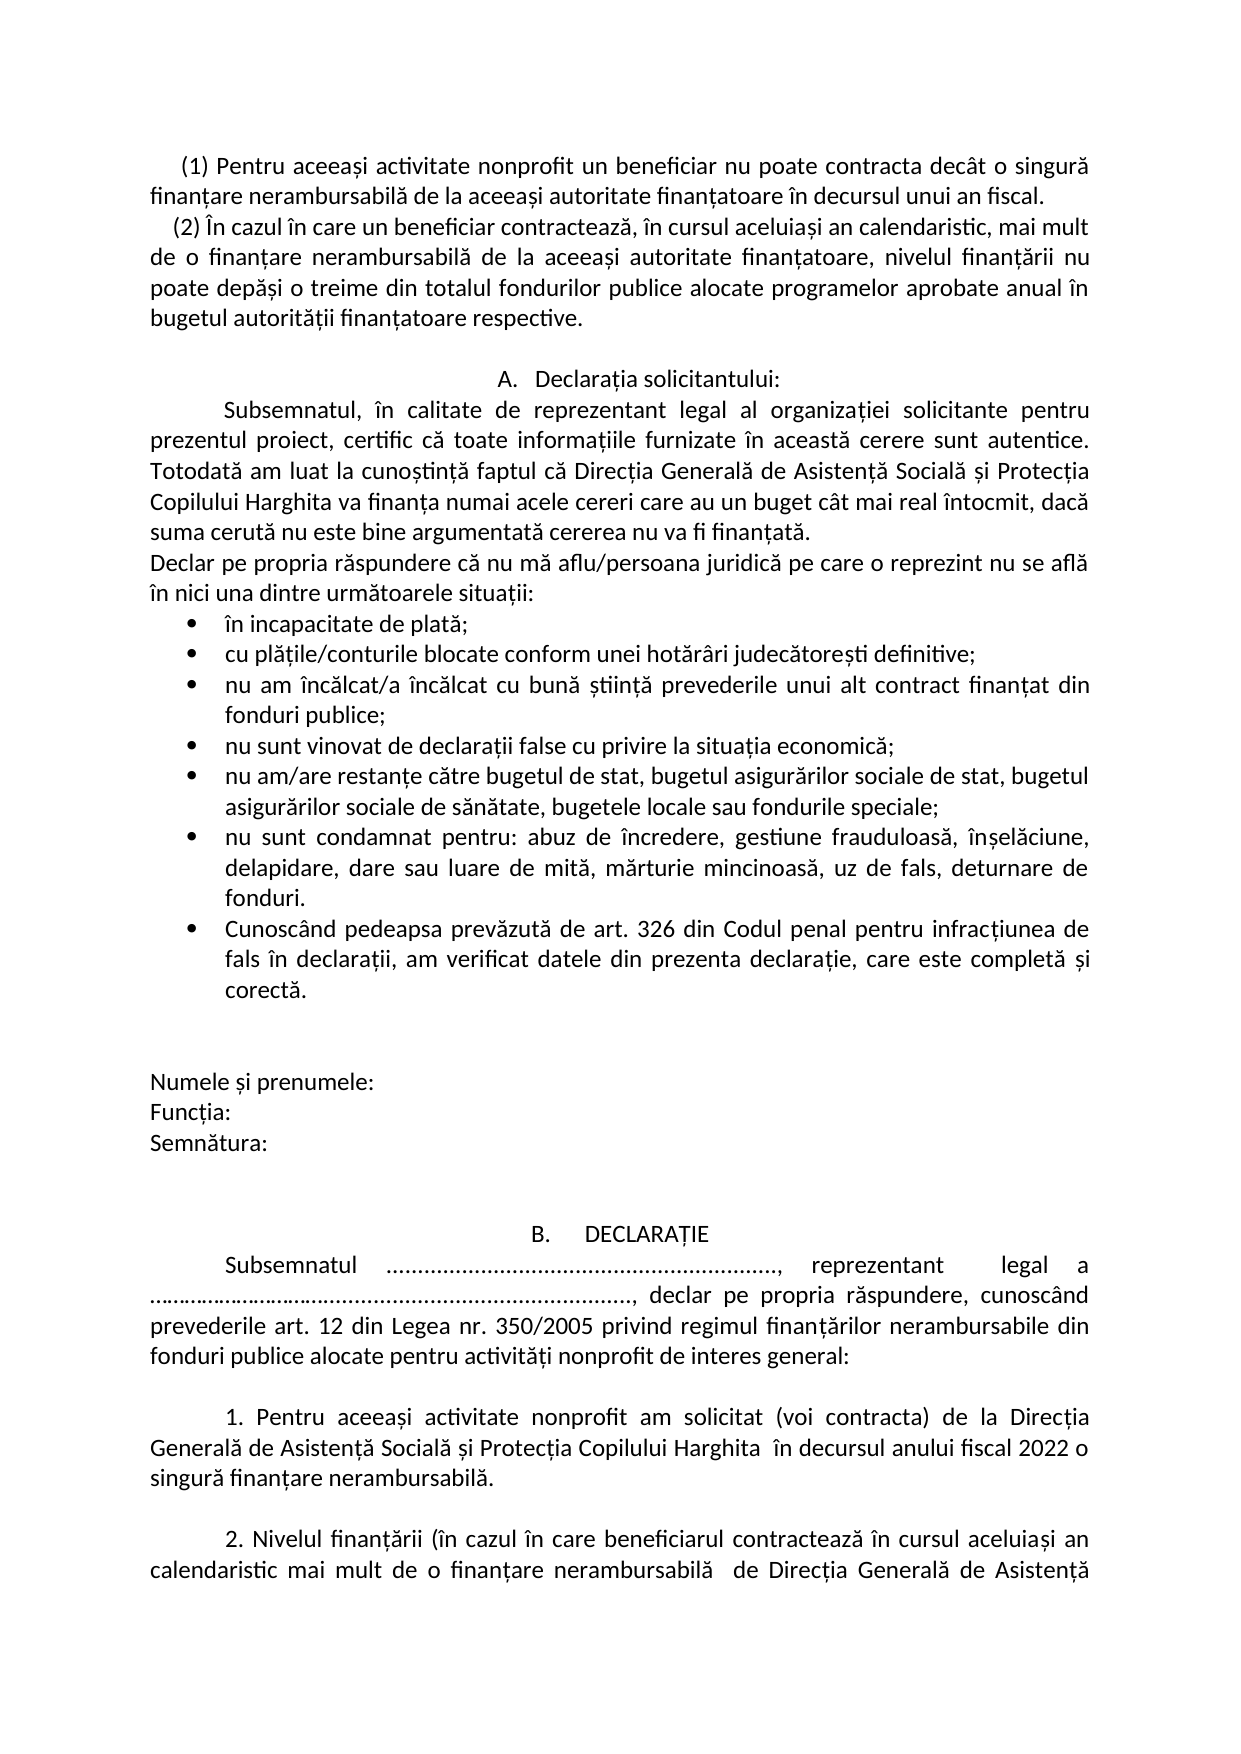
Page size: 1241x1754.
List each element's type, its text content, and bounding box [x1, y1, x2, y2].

text Semnătura: [150, 1127, 1109, 1157]
text Numele şi prenumele: [150, 1066, 1109, 1096]
text Subsemnatul, în calitate de reprezentant legal al organizaţiei solicitante pentru prezentul proiect, certific că toate informaţiile furnizate în această cerere sunt autentice. Totodată am luat la cunoştinţă faptul că Direcţia Generală de Asistenţă Socială şi Protecţia Copilului Harghita va finanţa numai acele cereri care au un buget cât mai real întocmit, dacă suma cerută nu este bine argumentată cererea nu va fi finanţată. [150, 394, 1090, 547]
list nu am/are restanţe către bugetul de stat, bugetul asigurărilor sociale de stat, bugetul asigurărilor sociale de sănătate, bugetele locale sau fondurile speciale; [187, 760, 1090, 821]
text B. DECLARAŢIE [150, 1218, 1090, 1249]
text (1) Pentru aceeaşi activitate nonprofit un beneficiar nu poate contracta decât o singură finanţare nerambursabilă de la aceeaşi autoritate finanţatoare în decursul unui an fiscal. [150, 150, 1090, 211]
list Cunoscând pedeapsa prevăzută de art. 326 din Codul penal pentru infracţiunea de fals în declaraţii, am verificat datele din prezenta declaraţie, care este completă şi corectă. [187, 913, 1090, 1004]
list nu am încălcat/a încălcat cu bună ştiinţă prevederile unui alt contract finanţat din fonduri publice; [187, 669, 1090, 730]
list nu sunt vinovat de declaraţii false cu privire la situaţia economică; [187, 730, 1090, 760]
list în incapacitate de plată; [187, 608, 1090, 638]
text Funcţia: [150, 1096, 1109, 1127]
list Declaraţia solicitantului: [187, 364, 1090, 394]
text Subsemnatul .............................................................., reprezentant legal a …………………………................................................., declar pe propria răspundere, cunoscând prevederile art. 12 din Legea nr. 350/2005 privind regimul finanţărilor nerambursabile din fonduri publice alocate pentru activităţi nonprofit de interes general: [150, 1249, 1090, 1371]
text 1. Pentru aceeaşi activitate nonprofit am solicitat (voi contracta) de la Direcţia Generală de Asistenţă Socială şi Protecţia Copilului Harghita în decursul anului fiscal 2022 o singură finanţare nerambursabilă. [150, 1401, 1090, 1493]
text Declar pe propria răspundere că nu mă aflu/persoana juridică pe care o reprezint nu se află în nici una dintre următoarele situaţii: [150, 547, 1090, 608]
list nu sunt condamnat pentru: abuz de încredere, gestiune frauduloasă, înşelăciune, delapidare, dare sau luare de mită, mărturie mincinoasă, uz de fals, deturnare de fonduri. [187, 821, 1090, 913]
list cu plăţile/conturile blocate conform unei hotărâri judecătoreşti definitive; [187, 638, 1090, 669]
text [150, 1523, 1090, 1584]
text (2) În cazul în care un beneficiar contractează, în cursul aceluiaşi an calendaristic, mai mult de o finanţare nerambursabilă de la aceeaşi autoritate finanţatoare, nivelul finanţării nu poate depăşi o treime din totalul fondurilor publice alocate programelor aprobate anual în bugetul autorităţii finanţatoare respective. [150, 211, 1090, 333]
